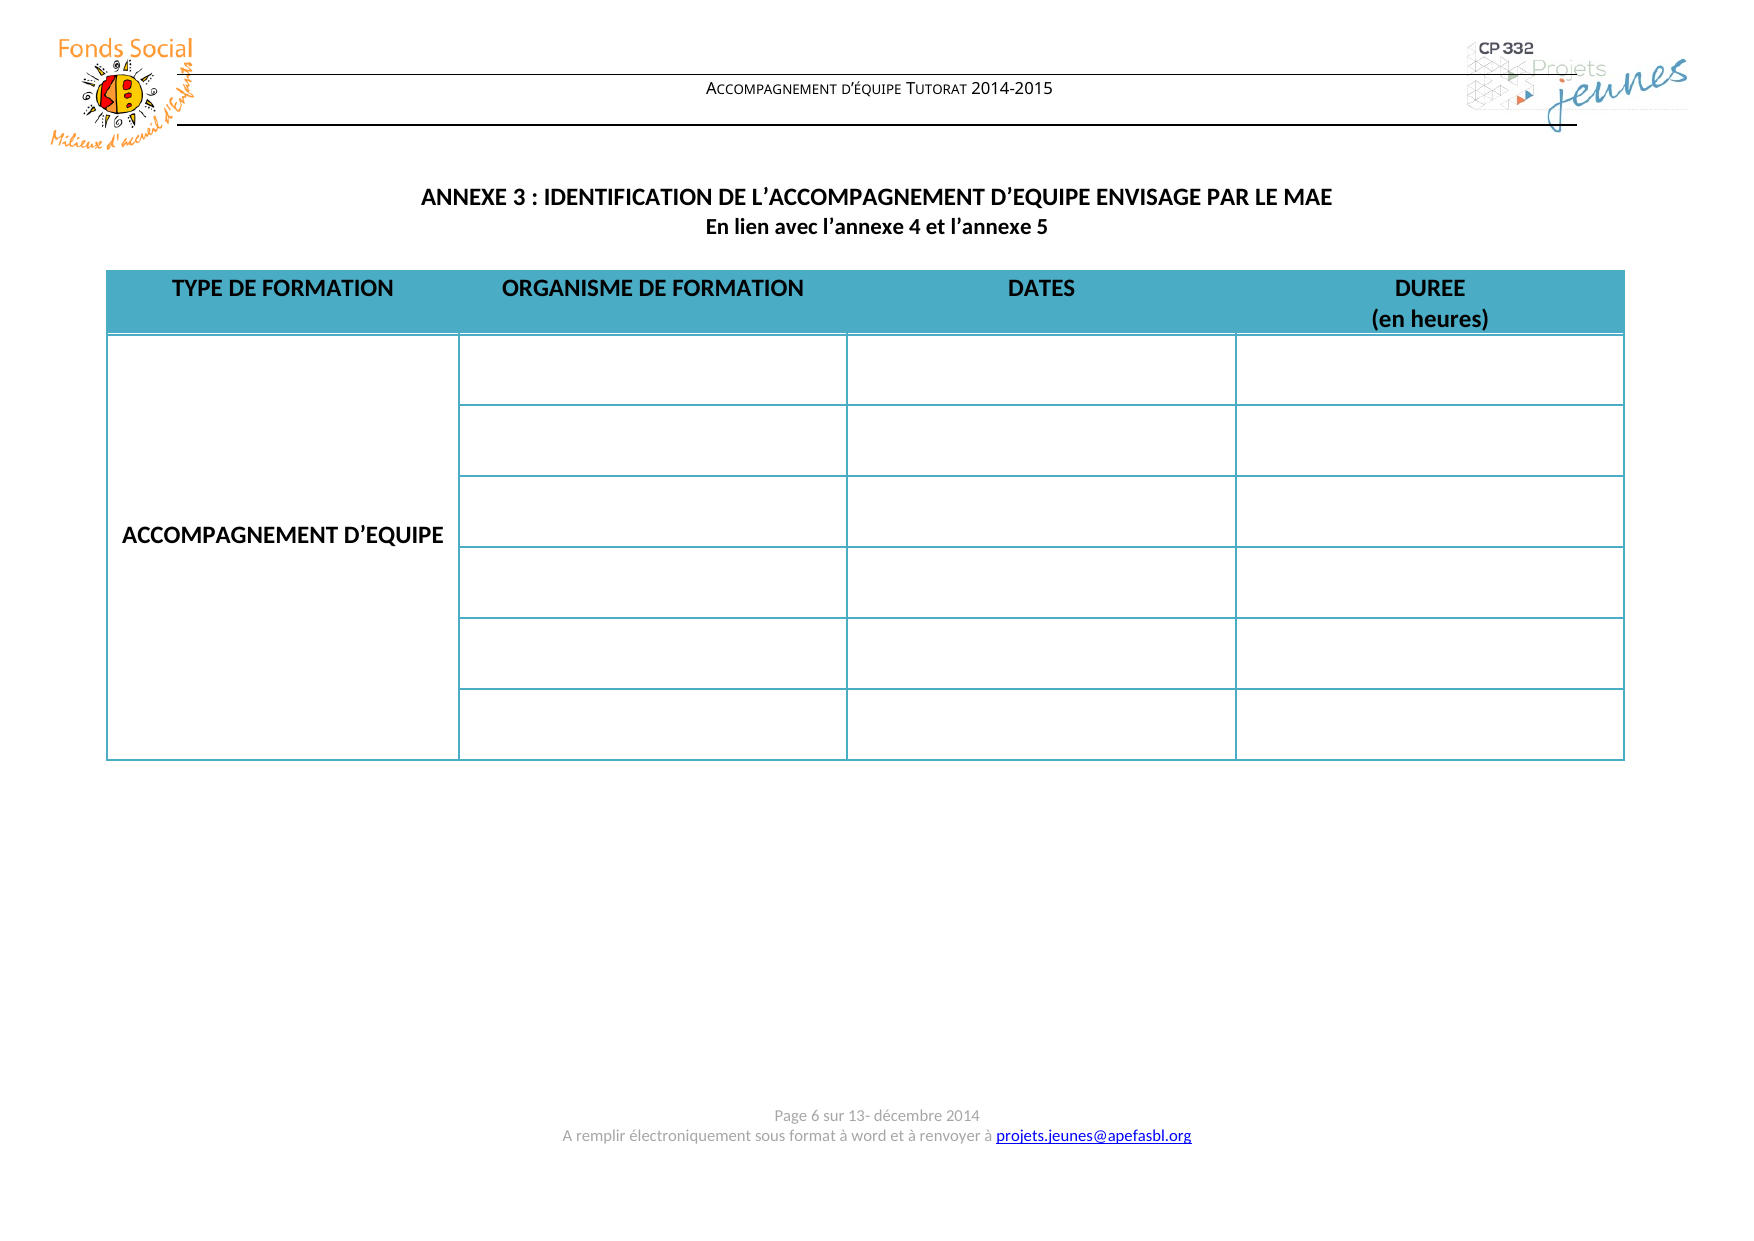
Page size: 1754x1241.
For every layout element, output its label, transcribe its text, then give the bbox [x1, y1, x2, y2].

table_cell [460, 406, 846, 475]
text ANNEXE 3 : IDENTIFICATION DE L’ACCOMPAGNEMENT D’EQUIPE ENVISAGE PAR LE MAE [118, 181, 1636, 212]
table_cell ACCOMPAGNEMENT D’EQUIPE [108, 336, 458, 758]
table_cell [848, 690, 1235, 758]
table_cell [1237, 548, 1623, 617]
table_cell [1237, 619, 1623, 688]
table_cell [848, 548, 1235, 617]
table_cell [848, 619, 1235, 688]
table_cell [848, 336, 1235, 404]
table_cell [1237, 477, 1623, 546]
table_cell [460, 690, 846, 758]
table_cell [1237, 690, 1623, 758]
table_cell [848, 477, 1235, 546]
table_cell [848, 406, 1235, 475]
table_header TYPE DE FORMATION [108, 273, 458, 333]
table_cell [460, 619, 846, 688]
text En lien avec l’annexe 4 et l’annexe 5 [118, 212, 1636, 240]
table_cell [1237, 406, 1623, 475]
picture [1456, 32, 1704, 138]
table_header ORGANISME DE FORMATION [460, 273, 846, 333]
picture [45, 33, 197, 155]
table_cell [460, 477, 846, 546]
table_cell [460, 548, 846, 617]
table_header DATES [848, 273, 1235, 333]
table_cell [460, 336, 846, 404]
table_header DUREE (en heures) [1237, 273, 1623, 333]
table_cell [1237, 336, 1623, 404]
